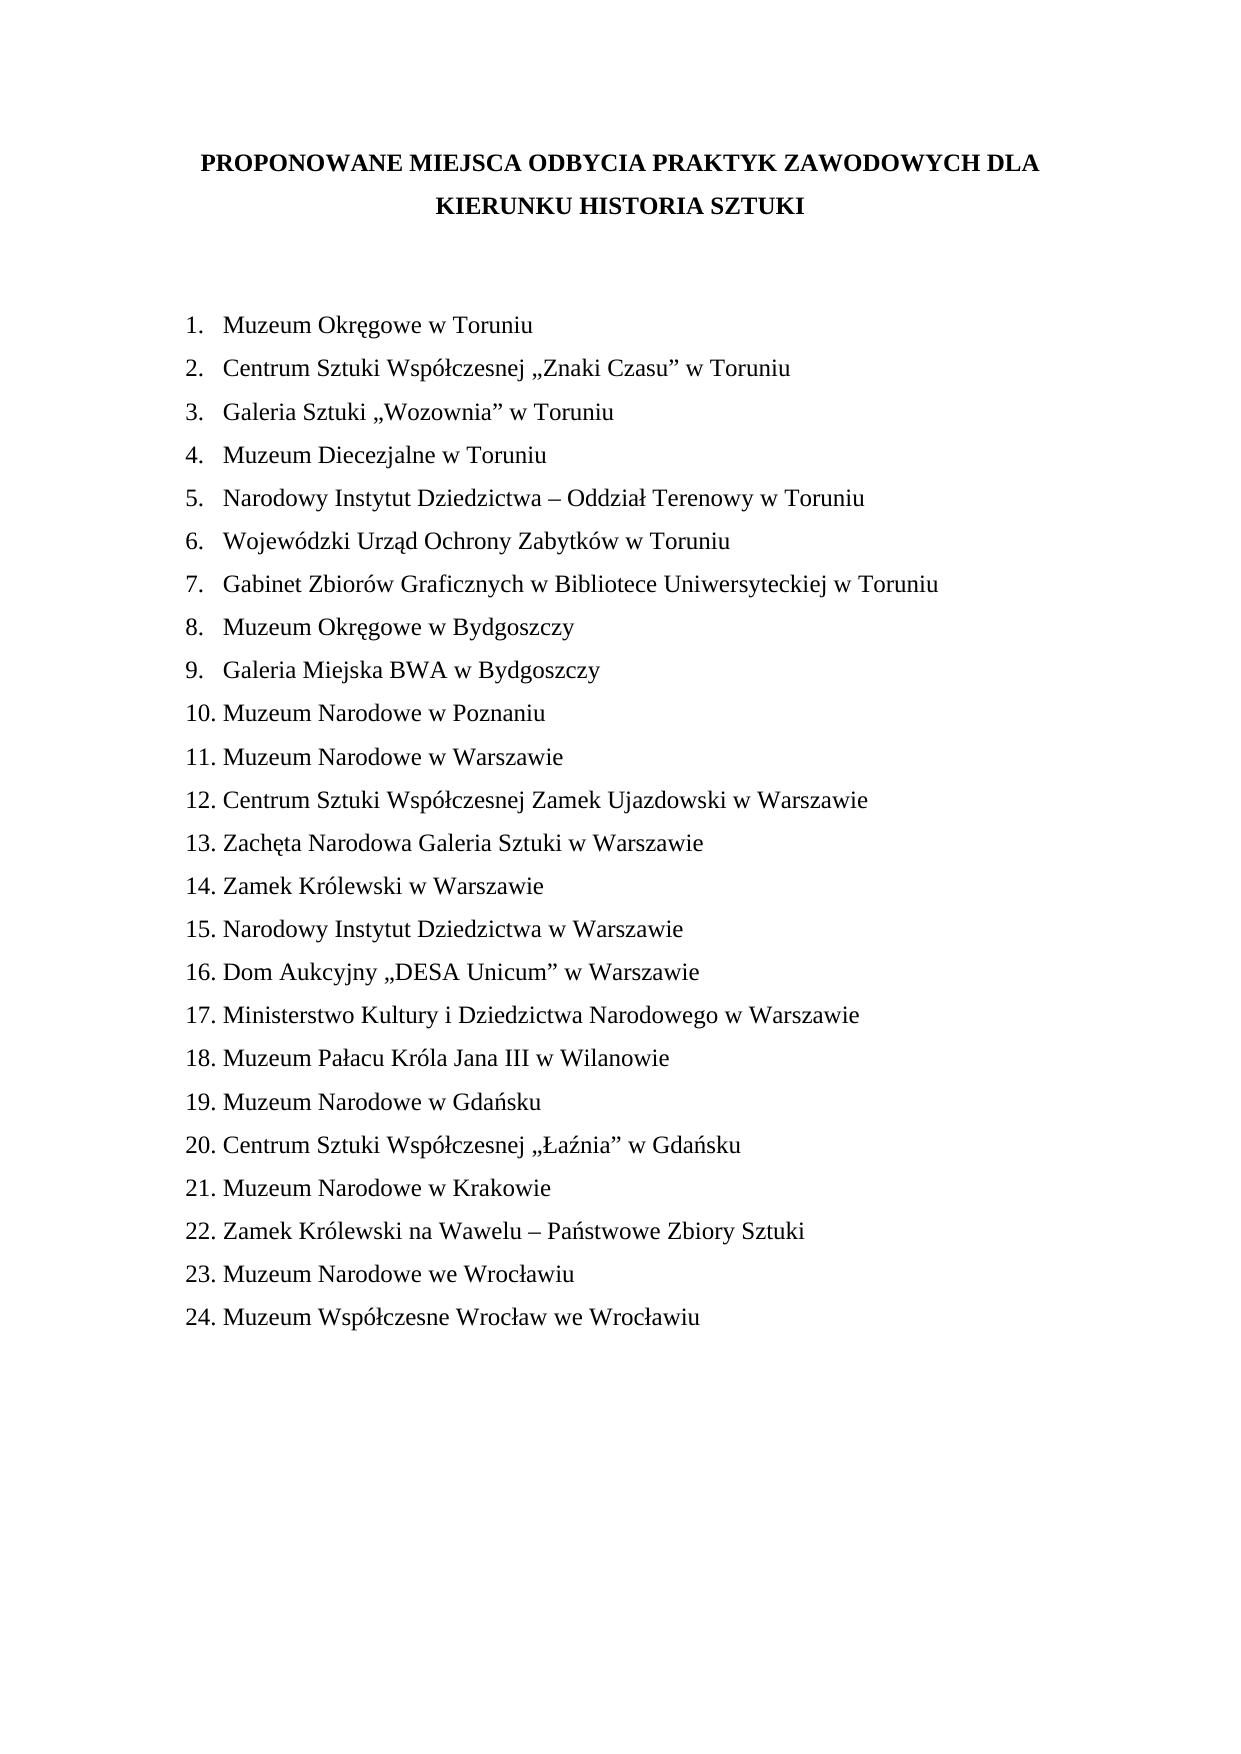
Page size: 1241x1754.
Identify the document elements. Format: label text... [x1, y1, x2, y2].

list Centrum Sztuki Współczesnej „Łaźnia” w Gdańsku [185, 1130, 1093, 1158]
list Muzeum Narodowe w Warszawie [185, 742, 1093, 770]
list Dom Aukcyjny „DESA Unicum” w Warszawie [185, 957, 1093, 986]
list Muzeum Diecezjalne w Toruniu [185, 440, 1093, 468]
text PROPONOWANE MIEJSCA ODBYCIA PRAKTYK ZAWODOWYCH DLA KIERUNKU HISTORIA SZTUKI [148, 148, 1093, 219]
list Zachęta Narodowa Galeria Sztuki w Warszawie [185, 828, 1093, 857]
list Muzeum Narodowe w Krakowie [185, 1173, 1093, 1202]
list Gabinet Zbiorów Graficznych w Bibliotece Uniwersyteckiej w Toruniu [185, 569, 1093, 598]
list Narodowy Instytut Dziedzictwa – Oddział Terenowy w Toruniu [185, 483, 1093, 512]
list Muzeum Narodowe we Wrocławiu [185, 1259, 1093, 1288]
list Narodowy Instytut Dziedzictwa w Warszawie [185, 914, 1093, 943]
list Galeria Miejska BWA w Bydgoszczy [185, 655, 1093, 684]
list Muzeum Okręgowe w Toruniu [185, 310, 1093, 339]
list Wojewódzki Urząd Ochrony Zabytków w Toruniu [185, 526, 1093, 555]
list Muzeum Narodowe w Poznaniu [185, 698, 1093, 727]
list Galeria Sztuki „Wozownia” w Toruniu [185, 397, 1093, 425]
list Zamek Królewski na Wawelu – Państwowe Zbiory Sztuki [185, 1216, 1093, 1245]
list Muzeum Narodowe w Gdańsku [185, 1087, 1093, 1115]
list Ministerstwo Kultury i Dziedzictwa Narodowego w Warszawie [185, 1000, 1093, 1029]
list Zamek Królewski w Warszawie [185, 871, 1093, 900]
list Centrum Sztuki Współczesnej „Znaki Czasu” w Toruniu [185, 353, 1093, 382]
list Centrum Sztuki Współczesnej Zamek Ujazdowski w Warszawie [185, 785, 1093, 813]
list Muzeum Współczesne Wrocław we Wrocławiu [185, 1302, 1093, 1331]
list Muzeum Pałacu Króla Jana III w Wilanowie [185, 1043, 1093, 1072]
list Muzeum Okręgowe w Bydgoszczy [185, 612, 1093, 641]
